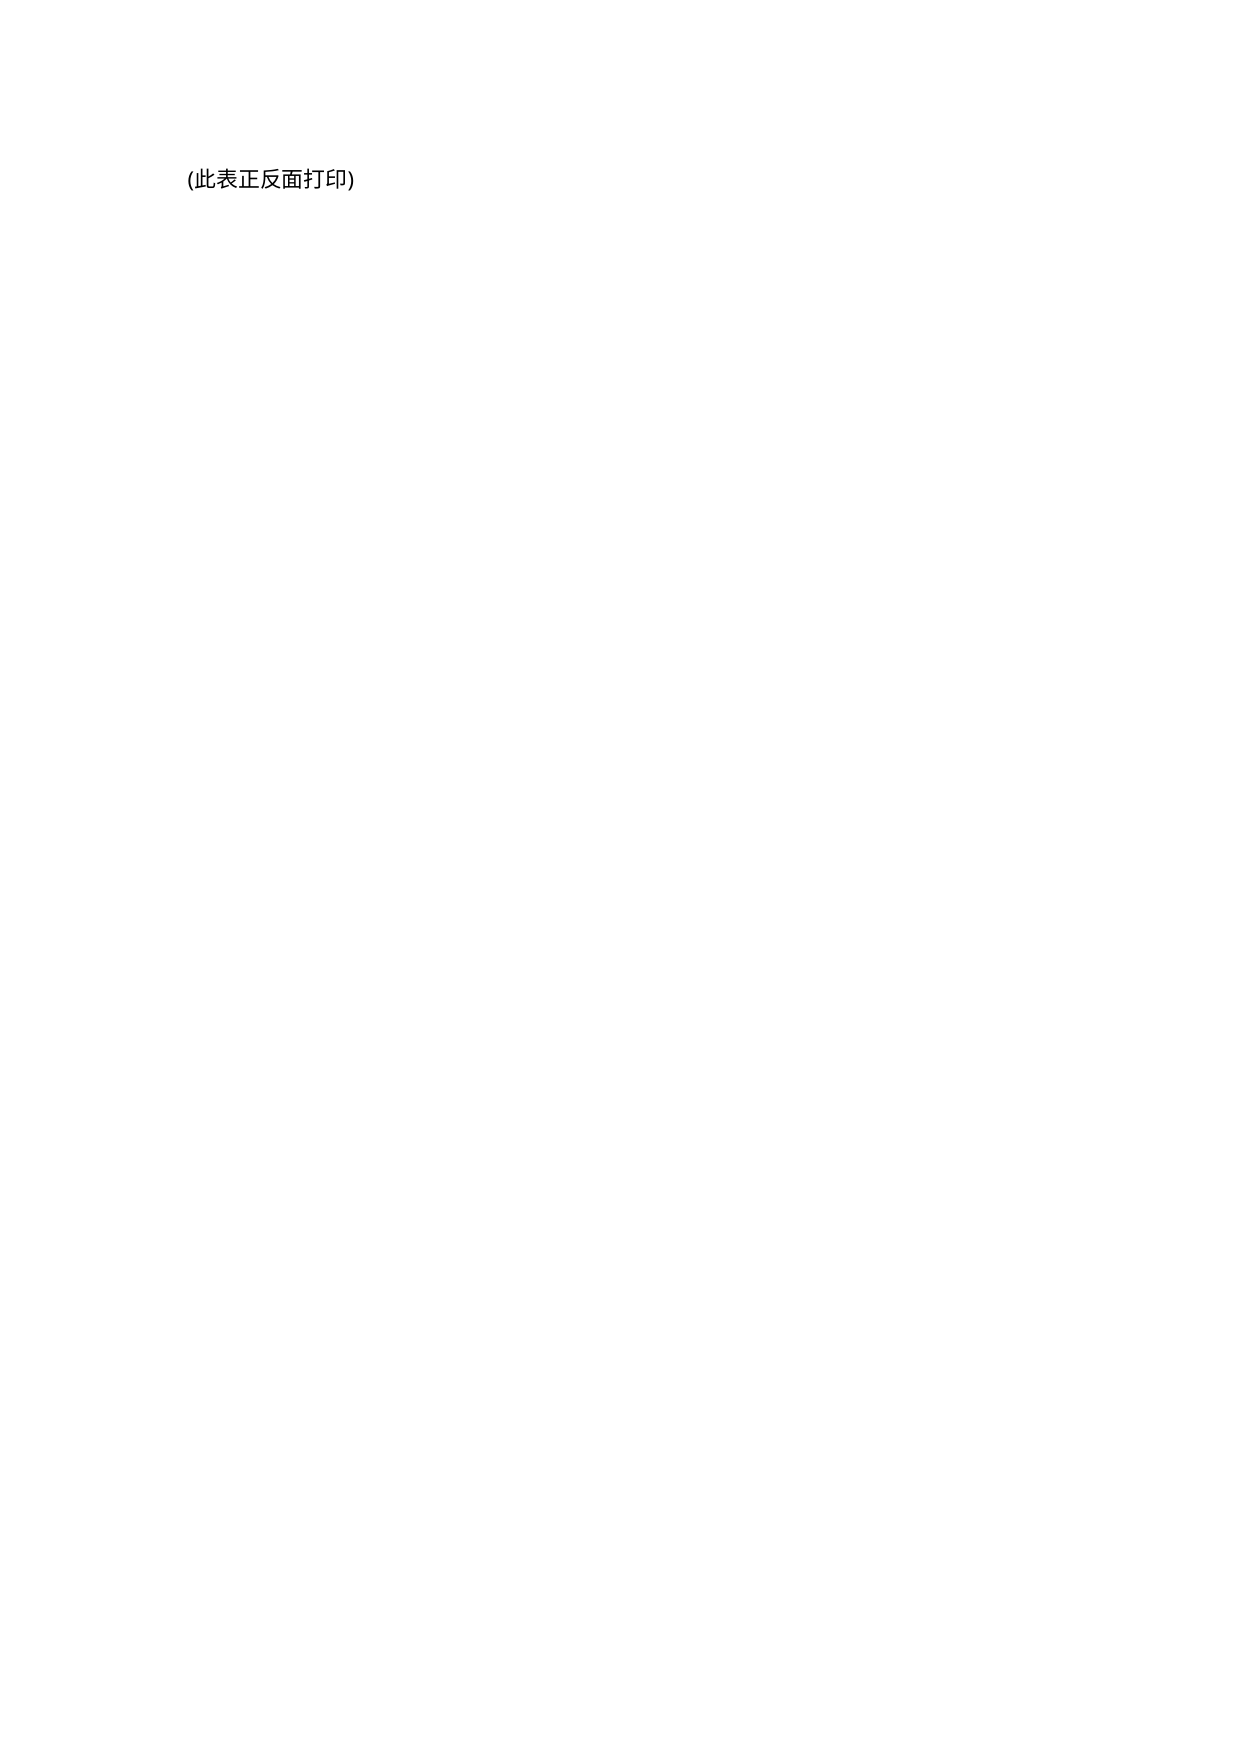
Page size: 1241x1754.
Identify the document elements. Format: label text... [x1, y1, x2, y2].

text (此表正反面打印) [187, 162, 1053, 194]
